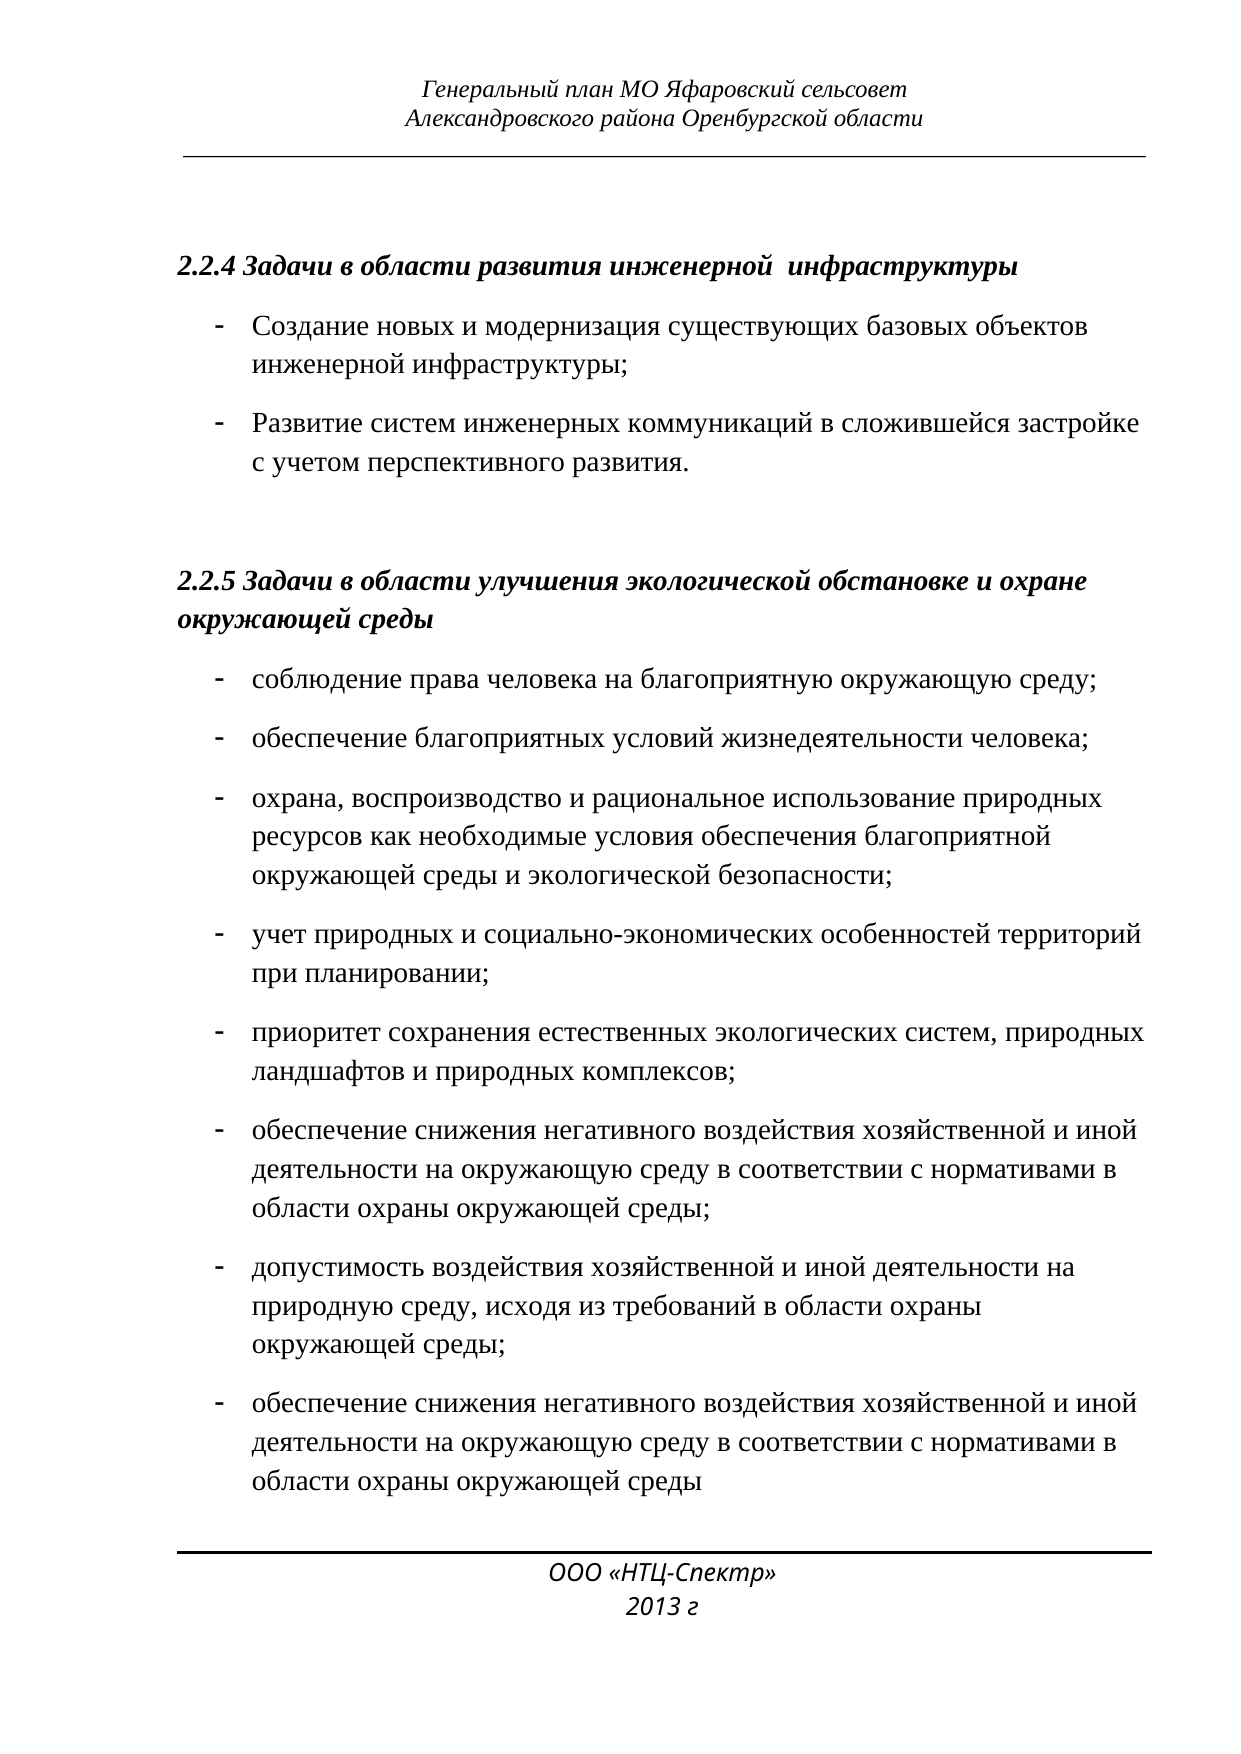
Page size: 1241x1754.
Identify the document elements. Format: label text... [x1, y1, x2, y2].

list учет природных и социально-экономических особенностей территорий при планировании; [214, 916, 1152, 989]
list охрана, воспроизводство и рациональное использование природных ресурсов как необходимые условия обеспечения благоприятной окружающей среды и экологической безопасности; [214, 780, 1152, 891]
list Создание новых и модернизация существующих базовых объектов инженерной инфраструктуры; [214, 308, 1152, 380]
text 2.2.5 Задачи в области улучшения экологической обстановке и охране окружающей среды [177, 563, 1152, 635]
list приоритет сохранения естественных экологических систем, природных ландшафтов и природных комплексов; [214, 1014, 1152, 1087]
list соблюдение права человека на благоприятную окружающую среду; [214, 661, 1152, 694]
list допустимость воздействия хозяйственной и иной деятельности на природную среду, исходя из требований в области охраны окружающей среды; [214, 1249, 1152, 1360]
list обеспечение благоприятных условий жизнедеятельности человека; [214, 720, 1152, 754]
list Развитие систем инженерных коммуникаций в сложившейся застройке с учетом перспективного развития. [214, 406, 1152, 478]
text 2.2.4 Задачи в области развития инженерной инфраструктуры [177, 248, 1152, 282]
list обеспечение снижения негативного воздействия хозяйственной и иной деятельности на окружающую среду в соответствии с нормативами в области охраны окружающей среды [214, 1386, 1152, 1496]
list обеспечение снижения негативного воздействия хозяйственной и иной деятельности на окружающую среду в соответствии с нормативами в области охраны окружающей среды; [214, 1112, 1152, 1223]
